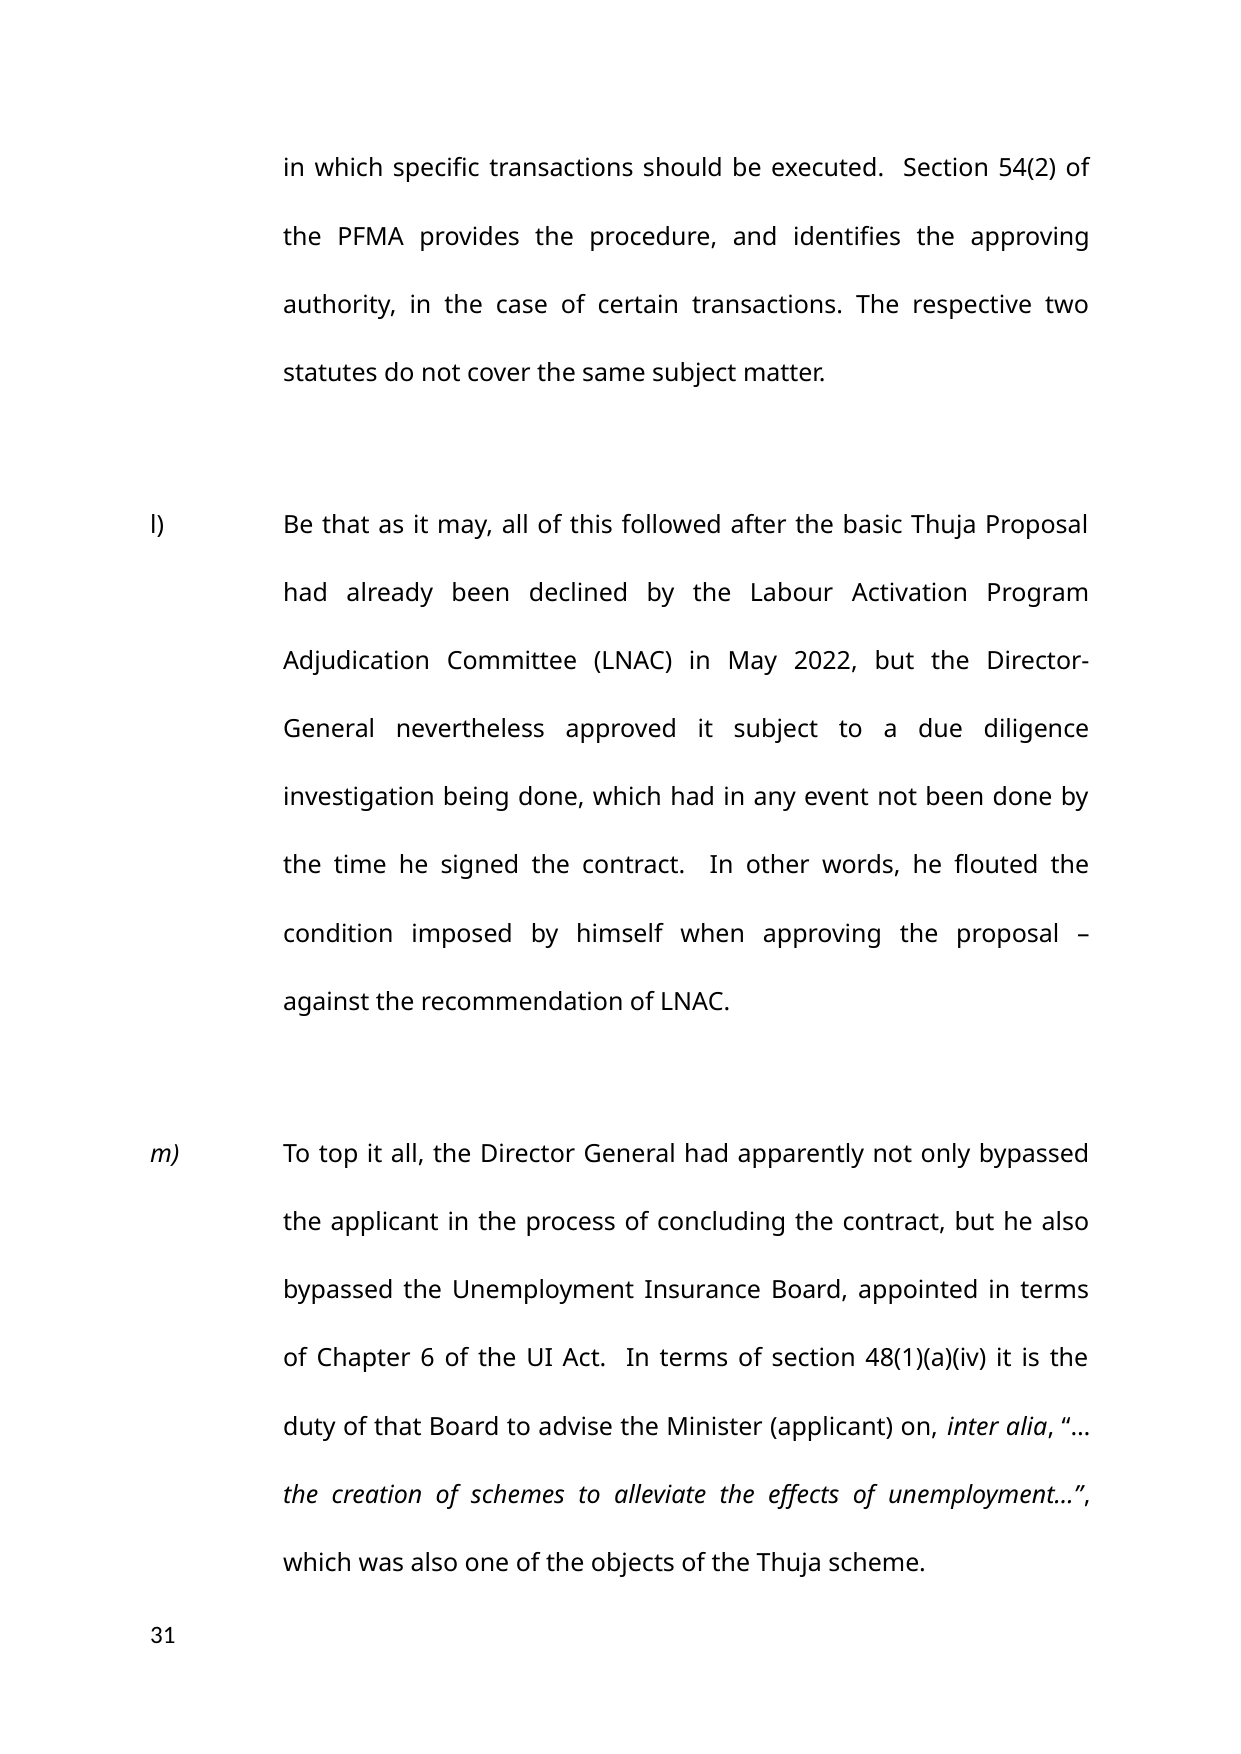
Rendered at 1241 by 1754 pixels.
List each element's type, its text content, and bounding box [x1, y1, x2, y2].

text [150, 150, 1090, 388]
text m) To top it all, the Director General had apparently not only bypassed the applicant in the process of concluding the contract, but he also bypassed the Unemployment Insurance Board, appointed in terms of Chapter 6 of the UI Act. In terms of section 48(1)(a)(iv) it is the duty of that Board to advise the Minister (applicant) on, inter alia, “…the creation of schemes to alleviate the effects of unemployment…”, which was also one of the objects of the Thuja scheme. [150, 1136, 1090, 1578]
text l) Be that as it may, all of this followed after the basic Thuja Proposal had already been declined by the Labour Activation Program Adjudication Committee (LNAC) in May 2022, but the Director-General nevertheless approved it subject to a due diligence investigation being done, which had in any event not been done by the time he signed the contract. In other words, he flouted the condition imposed by himself when approving the proposal – against the recommendation of LNAC. [150, 507, 1090, 1017]
